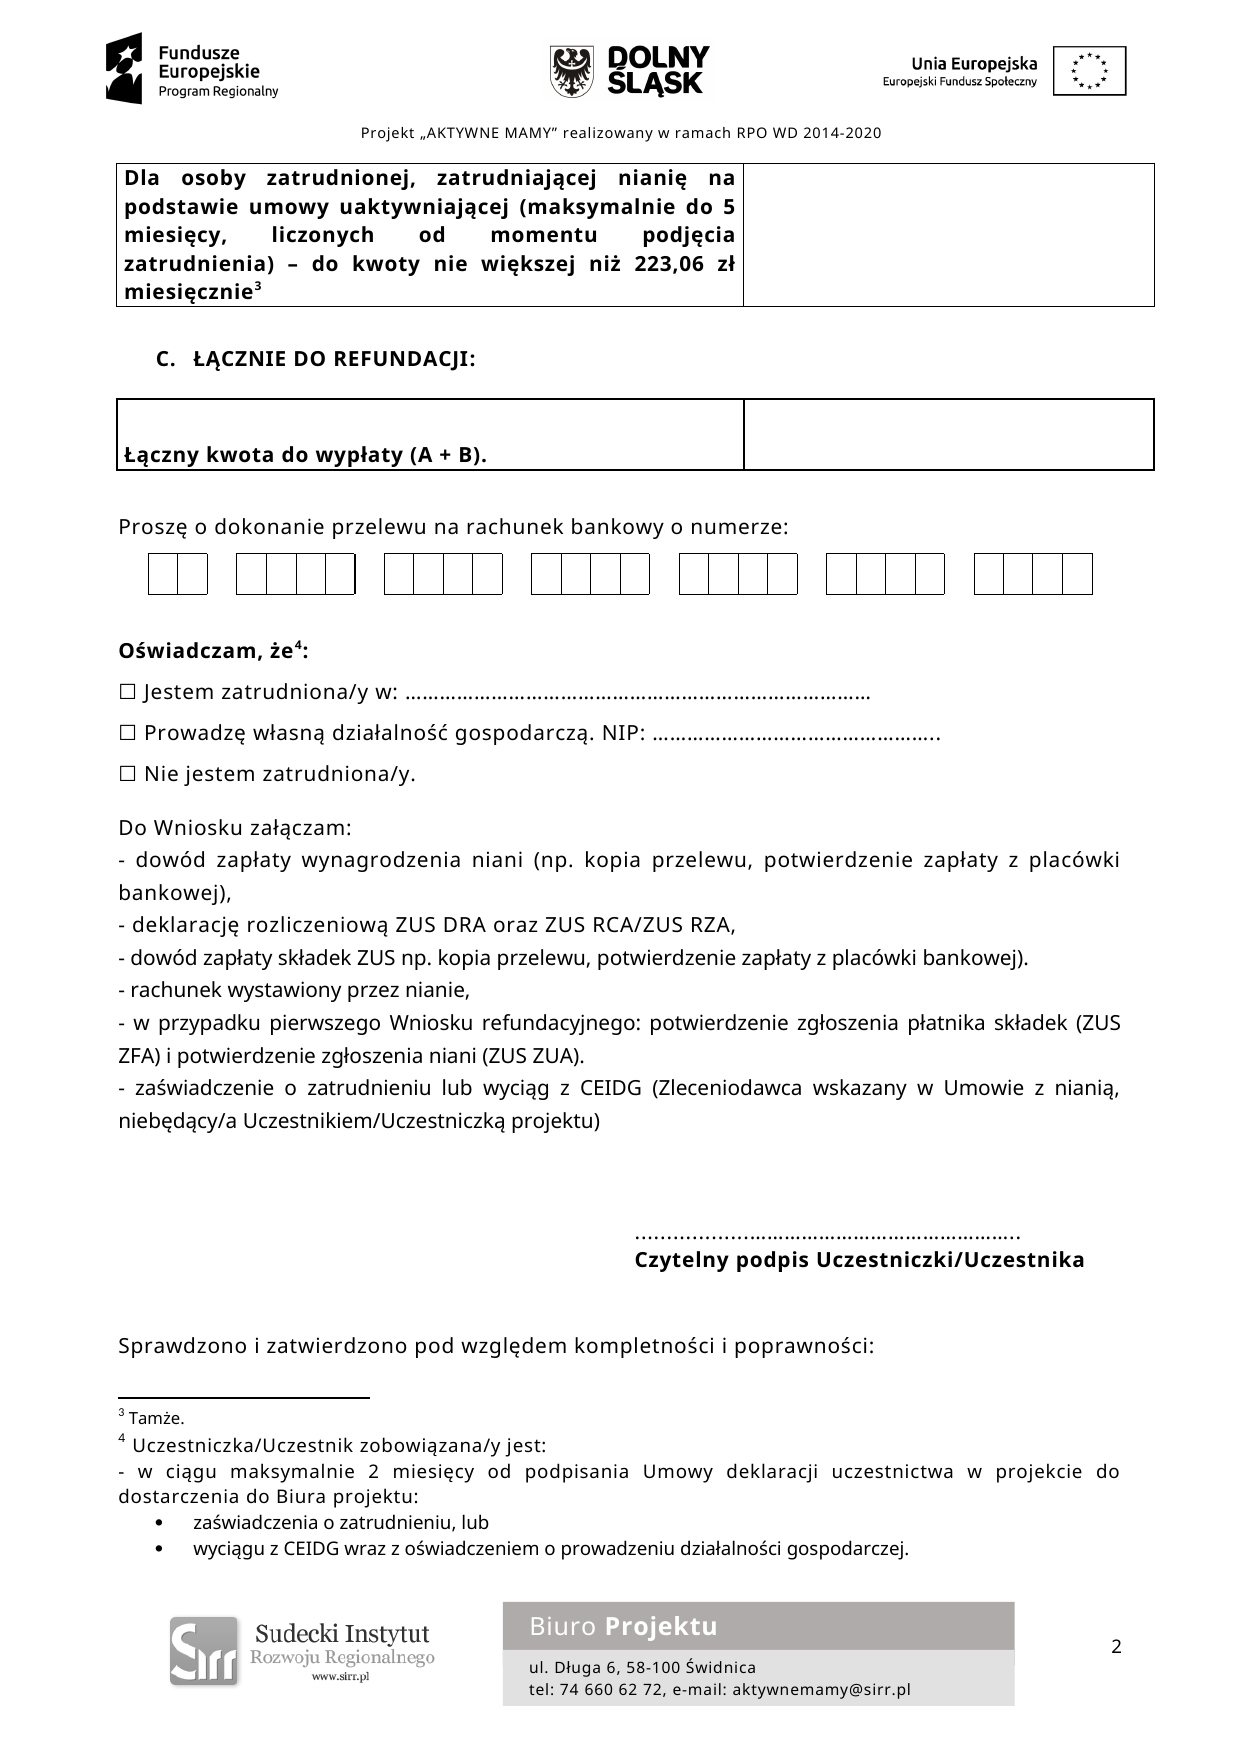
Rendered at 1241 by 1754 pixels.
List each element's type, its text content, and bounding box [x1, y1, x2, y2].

text Oświadczam, że: [118, 636, 1122, 665]
table_header [562, 554, 590, 594]
table_header [650, 554, 679, 594]
text ..................……………………………………….. [634, 1217, 1122, 1246]
table_header [798, 554, 826, 594]
text - zaświadczenie o zatrudnieniu lub wyciąg z CEIDG (Zleceniodawca wskazany w Umowie z nianią, niebędący/a Uczestnikiem/Uczestniczką projektu) [118, 1073, 1122, 1134]
table_header [709, 554, 738, 594]
table_header [1063, 554, 1092, 594]
text - dowód zapłaty składek ZUS np. kopia przelewu, potwierdzenie zapłaty z placówki bankowej). [118, 943, 1122, 971]
table_header [149, 554, 177, 594]
table_header [827, 554, 856, 594]
text - w przypadku pierwszego Wniosku refundacyjnego: potwierdzenie zgłoszenia płatnika składek (ZUS ZFA) i potwierdzenie zgłoszenia niani (ZUS ZUA). [118, 1008, 1122, 1069]
text - dowód zapłaty wynagrodzenia niani (np. kopia przelewu, potwierdzenie zapłaty z placówki bankowej), [118, 845, 1122, 906]
table_header [680, 554, 708, 594]
text Sprawdzono i zatwierdzono pod względem kompletności i poprawności: [118, 1331, 1122, 1359]
text Do Wniosku załączam: [118, 813, 1122, 841]
table_header [385, 554, 413, 594]
table_header [857, 554, 885, 594]
text - rachunek wystawiony przez nianie, [118, 976, 1122, 1004]
table_header [1033, 554, 1062, 594]
table_cell Dla osoby zatrudnionej, zatrudniającej nianię na podstawie umowy uaktywniającej (maksymalnie do 5 miesięcy, liczonych od momentu podjęcia zatrudnienia) – do kwoty nie większej niż 223,06 zł miesięcznie [117, 164, 743, 306]
table_cell [744, 164, 1154, 306]
table_header [768, 554, 797, 594]
table_header [745, 400, 1153, 469]
table_header [591, 554, 620, 594]
table_header [886, 554, 915, 594]
table_header [621, 554, 649, 594]
picture [164, 1612, 441, 1690]
table_header [503, 554, 531, 594]
table_header Łączny kwota do wypłaty (A + B). [118, 400, 743, 469]
text ☐ Nie jestem zatrudniona/y. [118, 759, 1122, 788]
table_header [975, 554, 1003, 594]
table_header [473, 554, 502, 594]
text ☐ Prowadzę własną działalność gospodarczą. NIP: ………………………………………….. [118, 718, 1122, 747]
table_header [356, 554, 384, 594]
table_header [1004, 554, 1032, 594]
list ŁĄCZNIE DO REFUNDACJI: [156, 344, 1122, 373]
text Proszę o dokonanie przelewu na rachunek bankowy o numerze: [118, 512, 1122, 541]
picture [88, 14, 296, 122]
table_header [414, 554, 443, 594]
table_header [267, 554, 296, 594]
table_header [444, 554, 472, 594]
text Czytelny podpis Uczestniczki/Uczestnika [118, 1246, 1122, 1274]
table_header [532, 554, 561, 594]
table_header [178, 554, 207, 594]
table_header [208, 554, 236, 594]
table_header [945, 554, 974, 594]
table_header [739, 554, 767, 594]
picture [542, 38, 715, 102]
table_header [237, 554, 266, 594]
table_header [916, 554, 944, 594]
table_header [326, 554, 354, 594]
table_header [297, 554, 325, 594]
picture [866, 29, 1142, 112]
text - deklarację rozliczeniową ZUS DRA oraz ZUS RCA/ZUS RZA, [118, 910, 1122, 939]
text ☐ Jestem zatrudniona/y w: ……………………………………………………………………… [118, 677, 1122, 706]
